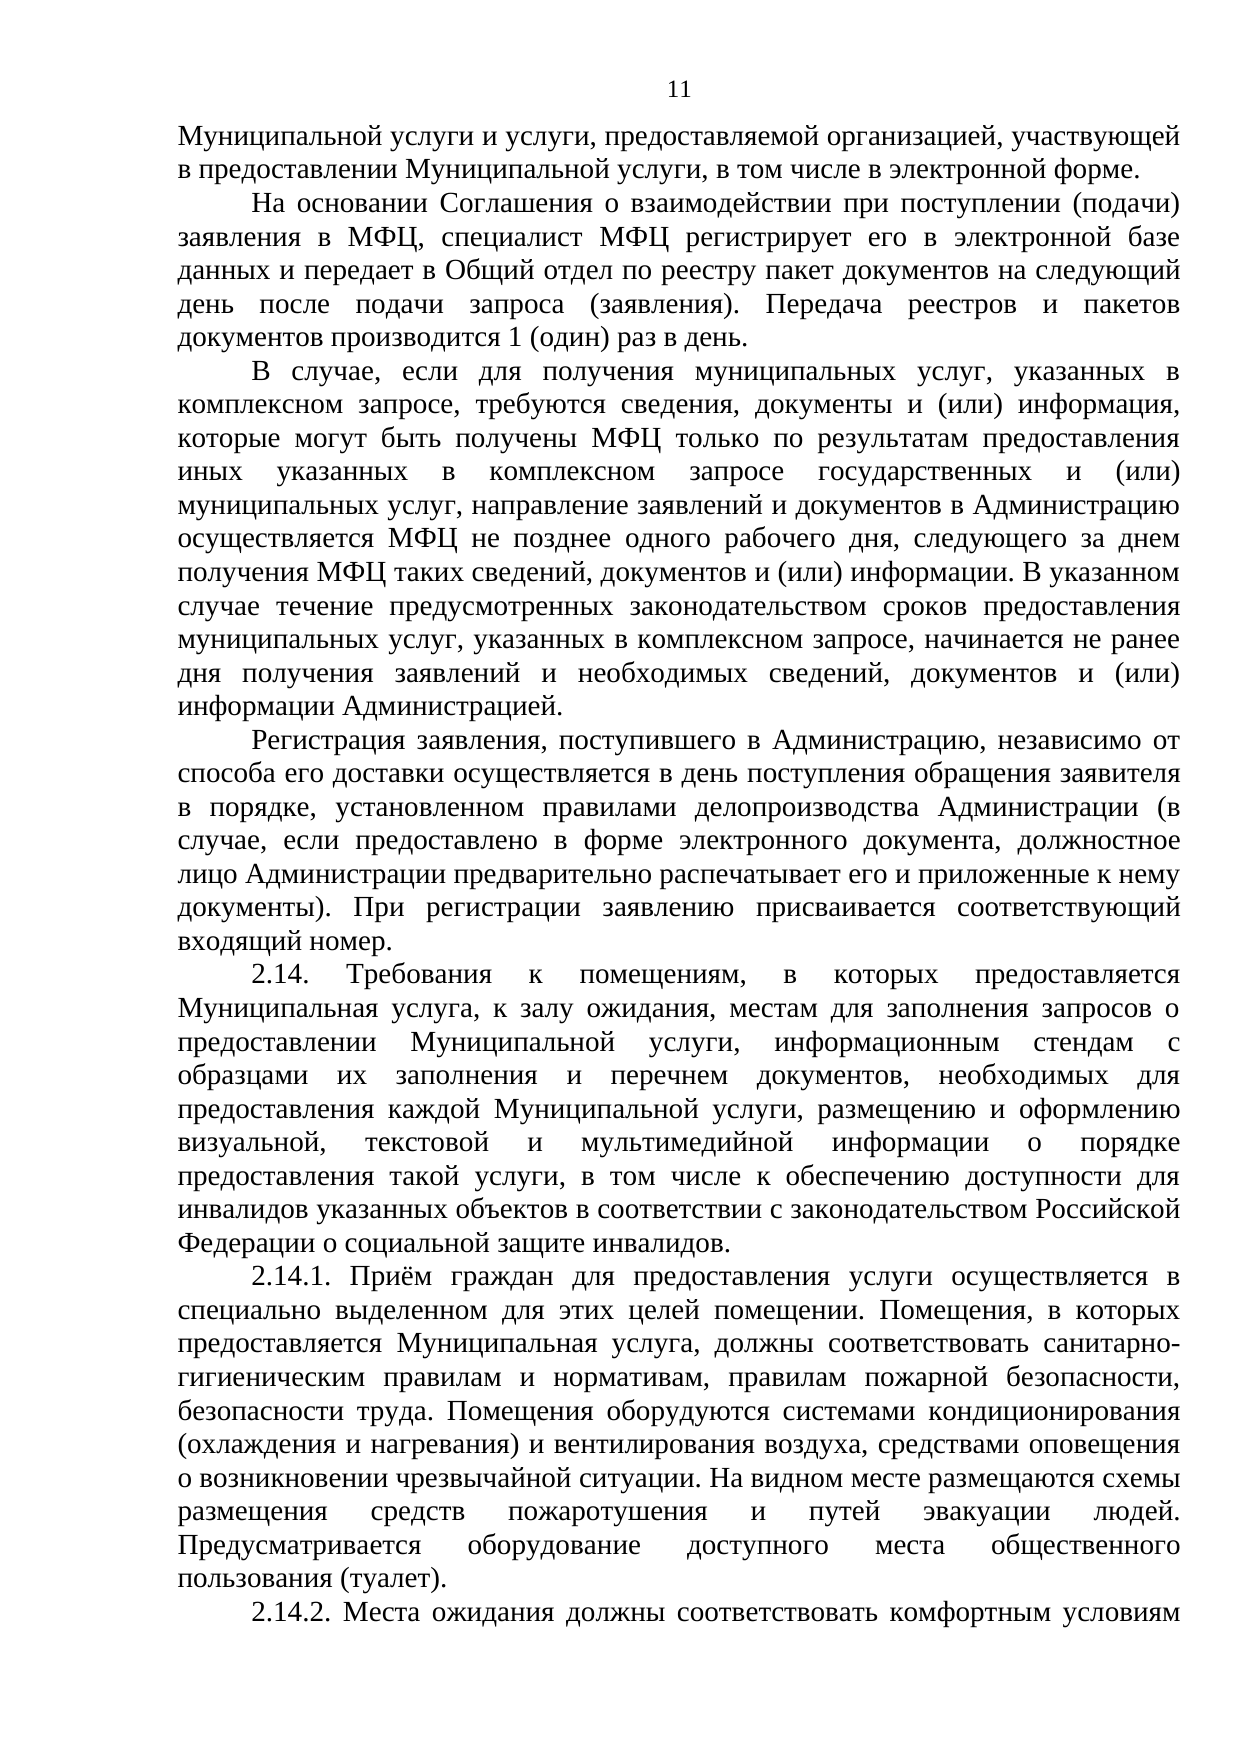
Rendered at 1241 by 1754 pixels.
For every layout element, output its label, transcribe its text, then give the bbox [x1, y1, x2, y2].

text Регистрация заявления, поступившего в Администрацию, независимо от способа его доставки осуществляется в день поступления обращения заявителя в порядке, установленном правилами делопроизводства Администрации (в случае, если предоставлено в форме электронного документа, должностное лицо Администрации предварительно распечатывает его и приложенные к нему документы). При регистрации заявлению присваивается соответствующий входящий номер. [177, 722, 1181, 957]
text В случае, если для получения муниципальных услуг, указанных в комплексном запросе, требуются сведения, документы и (или) информация, которые могут быть получены МФЦ только по результатам предоставления иных указанных в комплексном запросе государственных и (или) муниципальных услуг, направление заявлений и документов в Администрацию осуществляется МФЦ не позднее одного рабочего дня, следующего за днем получения МФЦ таких сведений, документов и (или) информации. В указанном случае течение предусмотренных законодательством сроков предоставления муниципальных услуг, указанных в комплексном запросе, начинается не ранее дня получения заявлений и необходимых сведений, документов и (или) информации Администрацией. [177, 353, 1181, 722]
text 2.14.1. Приём граждан для предоставления услуги осуществляется в специально выделенном для этих целей помещении. Помещения, в которых предоставляется Муниципальная услуга, должны соответствовать санитарно-гигиеническим правилам и нормативам, правилам пожарной безопасности, безопасности труда. Помещения оборудуются системами кондиционирования (охлаждения и нагревания) и вентилирования воздуха, средствами оповещения о возникновении чрезвычайной ситуации. На видном месте размещаются схемы размещения средств пожаротушения и путей эвакуации людей. Предусматривается оборудование доступного места общественного пользования (туалет). [177, 1258, 1181, 1594]
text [177, 1594, 1181, 1627]
text 2.14. Требования к помещениям, в которых предоставляется Муниципальная услуга, к залу ожидания, местам для заполнения запросов о предоставлении Муниципальной услуги, информационным стендам с образцами их заполнения и перечнем документов, необходимых для предоставления каждой Муниципальной услуги, размещению и оформлению визуальной, текстовой и мультимедийной информации о порядке предоставления такой услуги, в том числе к обеспечению доступности для инвалидов указанных объектов в соответствии с законодательством Российской Федерации о социальной защите инвалидов. [177, 957, 1181, 1258]
text На основании Соглашения о взаимодействии при поступлении (подачи) заявления в МФЦ, специалист МФЦ регистрирует его в электронной базе данных и передает в Общий отдел по реестру пакет документов на следующий день после подачи запроса (заявления). Передача реестров и пакетов документов производится 1 (один) раз в день. [177, 185, 1181, 353]
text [177, 118, 1181, 185]
